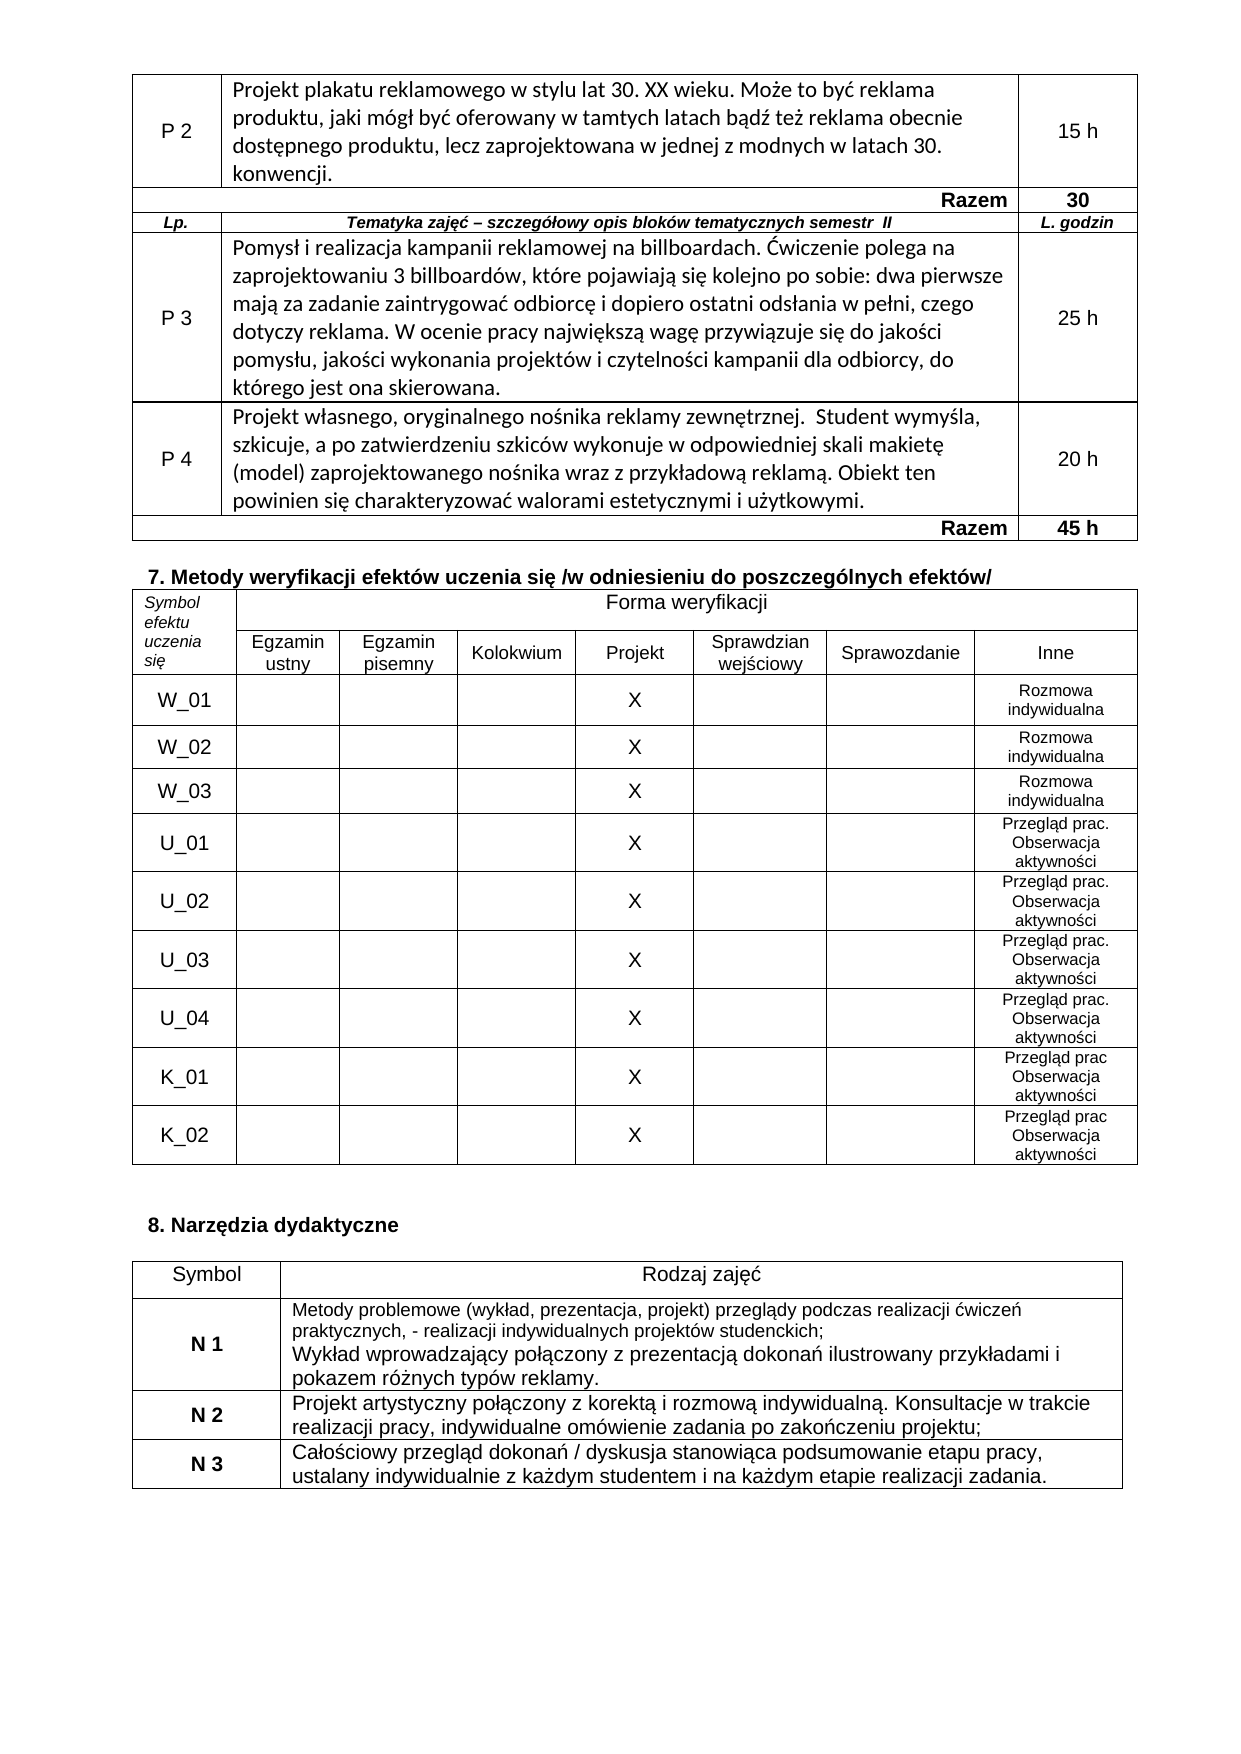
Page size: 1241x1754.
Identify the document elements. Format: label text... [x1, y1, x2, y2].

table_cell Razem [133, 516, 1018, 539]
table_header Symbol efektu uczenia się [133, 590, 236, 674]
table_cell Rozmowa indywidualna [975, 726, 1137, 768]
table_cell Rozmowa indywidualna [975, 675, 1137, 724]
table_cell U_03 [133, 931, 236, 988]
table_cell Lp. [133, 213, 221, 232]
table_cell Całościowy przegląd dokonań / dyskusja stanowiąca podsumowanie etapu pracy, ustalany indywidualnie z każdym studentem i na każdym etapie realizacji zadania. [281, 1440, 1122, 1487]
table_cell Razem [133, 188, 1018, 212]
table_cell [694, 726, 826, 768]
table_cell [237, 675, 339, 724]
table_cell Przegląd prac Obserwacja aktywności [975, 1048, 1137, 1105]
table_cell [694, 675, 826, 724]
table_cell [340, 989, 457, 1047]
table_cell Projekt [576, 631, 693, 674]
table_cell [237, 1106, 339, 1164]
table_cell [827, 1106, 974, 1164]
table_header Symbol [133, 1262, 280, 1297]
table_cell [237, 872, 339, 930]
table_cell [694, 1048, 826, 1105]
table_cell N 1 [133, 1299, 280, 1389]
table_cell [694, 931, 826, 988]
table_cell U_02 [133, 872, 236, 930]
table_cell [340, 1106, 457, 1164]
table_cell P 2 [133, 75, 221, 187]
table_cell W_02 [133, 726, 236, 768]
table_cell [237, 814, 339, 871]
table_cell [458, 989, 575, 1047]
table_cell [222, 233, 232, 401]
table_cell X [576, 675, 693, 724]
table_cell [237, 931, 339, 988]
table_cell 25 h [1019, 233, 1137, 401]
table_cell [340, 872, 457, 930]
table_cell Sprawdzian wejściowy [694, 631, 826, 674]
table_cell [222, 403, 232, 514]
table_cell Przegląd prac. Obserwacja aktywności [975, 989, 1137, 1047]
table_cell X [576, 1106, 693, 1164]
table_cell [458, 1106, 575, 1164]
table_cell X [576, 1048, 693, 1105]
text 7. Metody weryfikacji efektów uczenia się /w odniesieniu do poszczególnych efektów/ [148, 564, 1078, 588]
table_cell [340, 675, 457, 724]
table_cell 15 h [1019, 75, 1137, 187]
table_cell N 3 [133, 1440, 280, 1487]
table_cell Sprawozdanie [827, 631, 974, 674]
text 8. Narzędzia dydaktyczne [148, 1213, 1078, 1237]
table_cell Przegląd prac. Obserwacja aktywności [975, 872, 1137, 930]
table_cell [694, 989, 826, 1047]
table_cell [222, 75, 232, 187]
table_cell [827, 872, 974, 930]
table_cell [694, 814, 826, 871]
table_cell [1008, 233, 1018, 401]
table_cell Tematyka zajęć – szczegółowy opis bloków tematycznych semestr II [222, 213, 1018, 232]
table_cell Kolokwium [458, 631, 575, 674]
table_cell [458, 675, 575, 724]
table_cell [827, 814, 974, 871]
table_cell U_01 [133, 814, 236, 871]
table_cell 20 h [1019, 403, 1137, 514]
table_cell Metody problemowe (wykład, prezentacja, projekt) przeglądy podczas realizacji ćwiczeń praktycznych, - realizacji indywidualnych projektów studenckich; Wykład wprowadzający połączony z prezentacją dokonań ilustrowany przykładami i pokazem różnych typów reklamy. [281, 1299, 1122, 1389]
table_cell X [576, 872, 693, 930]
table_cell L. godzin [1019, 213, 1137, 232]
table_cell Rozmowa indywidualna [975, 769, 1137, 813]
table_cell 30 [1019, 188, 1137, 212]
table_cell [340, 769, 457, 813]
table_cell W_03 [133, 769, 236, 813]
table_cell [458, 726, 575, 768]
table_cell [827, 675, 974, 724]
table_cell [458, 814, 575, 871]
table_cell [237, 726, 339, 768]
table_cell X [576, 814, 693, 871]
table_cell [458, 1048, 575, 1105]
table_header Forma weryfikacji [237, 590, 1137, 630]
table_cell [827, 989, 974, 1047]
table_cell Inne [975, 631, 1137, 674]
table_cell [458, 872, 575, 930]
table_cell Egzamin ustny [237, 631, 339, 674]
table_cell [237, 769, 339, 813]
table_cell [694, 1106, 826, 1164]
table_cell K_02 [133, 1106, 236, 1164]
table_cell Egzamin pisemny [340, 631, 457, 674]
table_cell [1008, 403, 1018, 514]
table_cell [827, 769, 974, 813]
table_cell [340, 931, 457, 988]
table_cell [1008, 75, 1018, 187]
table_cell [340, 726, 457, 768]
table_cell [827, 931, 974, 988]
table_cell K_01 [133, 1048, 236, 1105]
table_cell X [576, 931, 693, 988]
table_cell Przegląd prac Obserwacja aktywności [975, 1106, 1137, 1164]
table_cell X [576, 769, 693, 813]
table_cell [694, 872, 826, 930]
table_cell Przegląd prac. Obserwacja aktywności [975, 814, 1137, 871]
table_cell P 3 [133, 233, 221, 401]
table_cell U_04 [133, 989, 236, 1047]
table_cell P 4 [133, 403, 221, 514]
table_cell 45 h [1019, 516, 1137, 539]
table_cell N 2 [133, 1391, 280, 1438]
table_cell W_01 [133, 675, 236, 724]
table_cell [237, 989, 339, 1047]
table_cell [458, 931, 575, 988]
table_cell [694, 769, 826, 813]
table_cell X [576, 989, 693, 1047]
table_cell [827, 726, 974, 768]
table_cell [340, 1048, 457, 1105]
table_cell Przegląd prac. Obserwacja aktywności [975, 931, 1137, 988]
table_cell [237, 1048, 339, 1105]
table_cell [827, 1048, 974, 1105]
table_cell [340, 814, 457, 871]
table_cell [458, 769, 575, 813]
table_header Rodzaj zajęć [281, 1262, 1122, 1297]
table_cell Projekt artystyczny połączony z korektą i rozmową indywidualną. Konsultacje w trakcie realizacji pracy, indywidualne omówienie zadania po zakończeniu projektu; [281, 1391, 1122, 1438]
table_cell X [576, 726, 693, 768]
